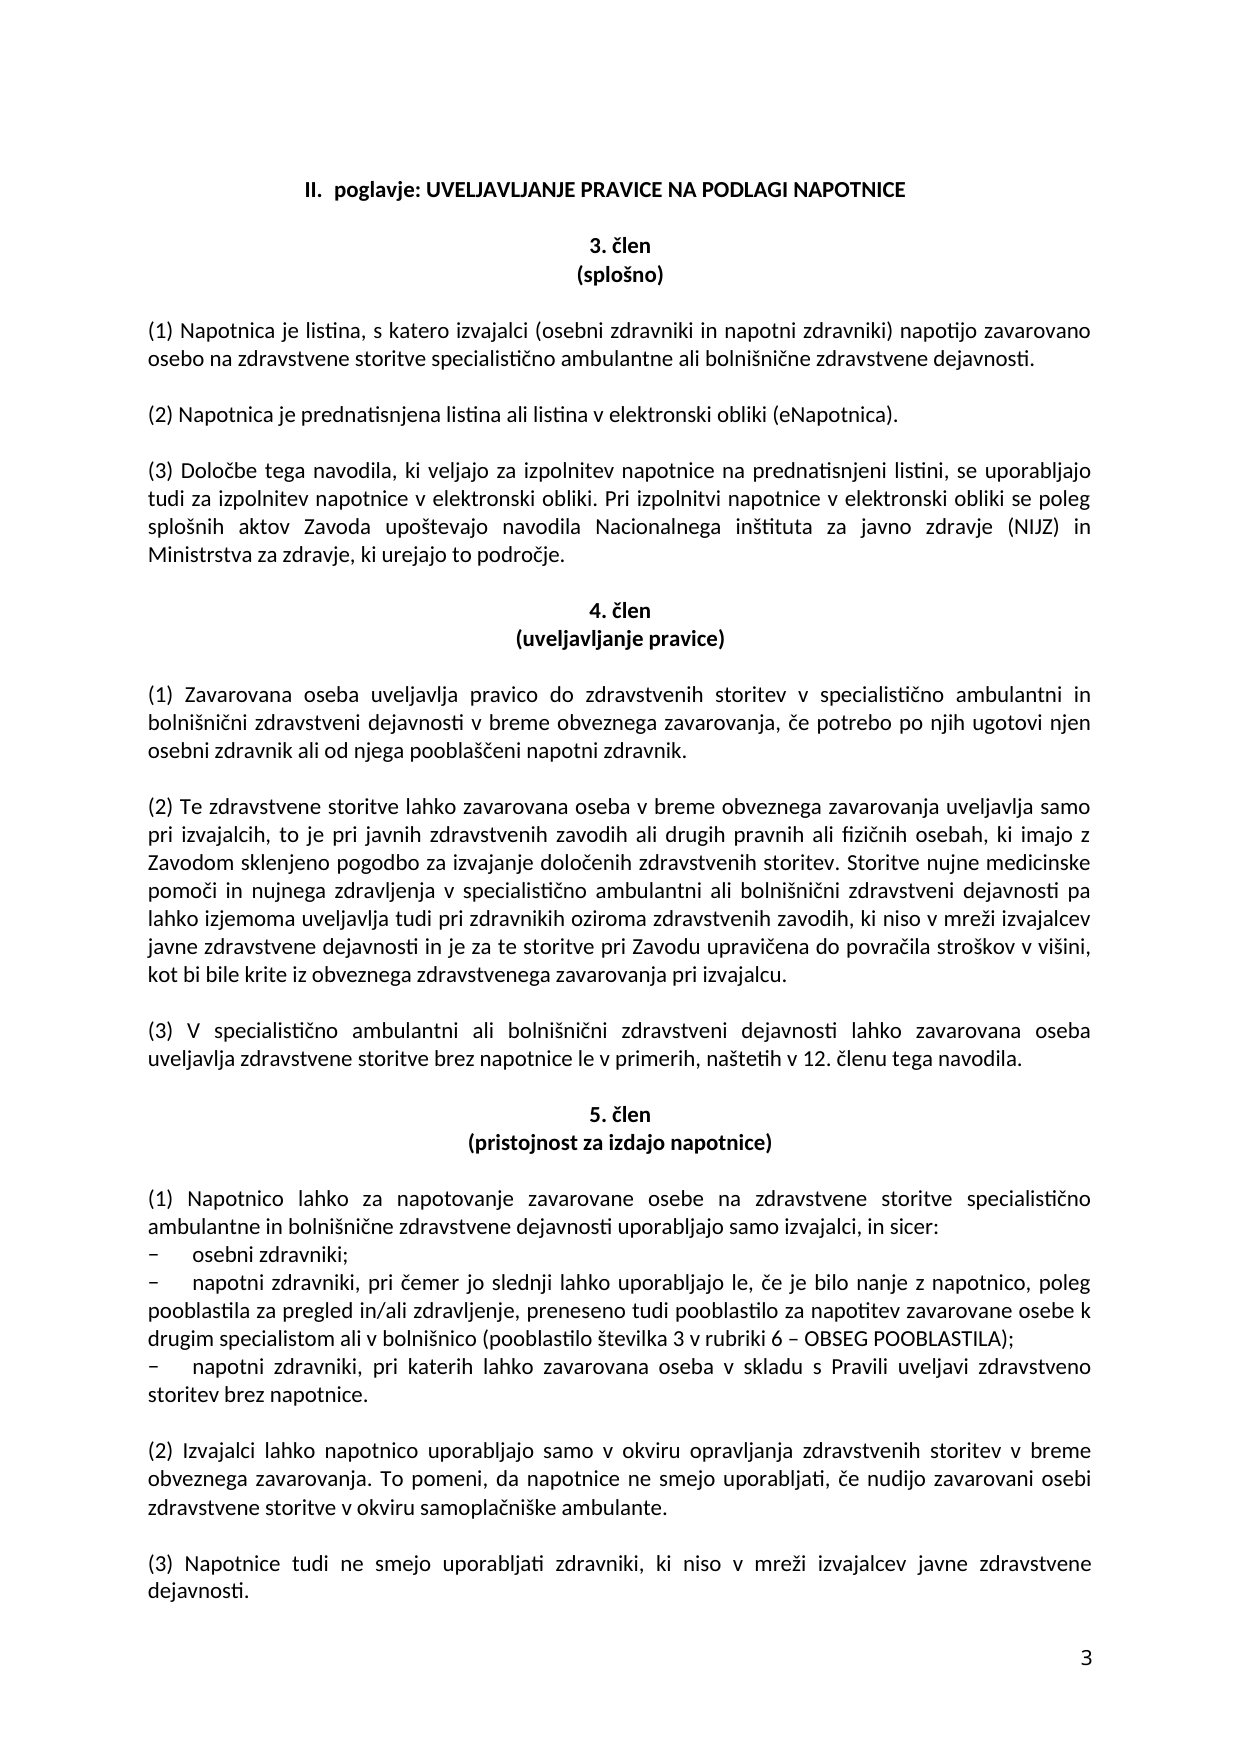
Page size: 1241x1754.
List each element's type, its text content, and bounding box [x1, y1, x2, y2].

list poglavje: UVELJAVLJANJE PRAVICE NA PODLAGI NAPOTNICE [118, 176, 1093, 204]
text (uveljavljanje pravice) [148, 624, 1093, 652]
text (2) Napotnica je prednatisnjena listina ali listina v elektronski obliki (eNapotnica). [148, 400, 1093, 428]
text (2) Te zdravstvene storitve lahko zavarovana oseba v breme obveznega zavarovanja uveljavlja samo pri izvajalcih, to je pri javnih zdravstvenih zavodih ali drugih pravnih ali fizičnih osebah, ki imajo z Zavodom sklenjeno pogodbo za izvajanje določenih zdravstvenih storitev. Storitve nujne medicinske pomoči in nujnega zdravljenja v specialistično ambulantni ali bolnišnični zdravstveni dejavnosti pa lahko izjemoma uveljavlja tudi pri zdravnikih oziroma zdravstvenih zavodih, ki niso v mreži izvajalcev javne zdravstvene dejavnosti in je za te storitve pri Zavodu upravičena do povračila stroškov v višini, kot bi bile krite iz obveznega zdravstvenega zavarovanja pri izvajalcu. [148, 792, 1093, 988]
text 5. člen [148, 1100, 1093, 1128]
text (1) Napotnica je listina, s katero izvajalci (osebni zdravniki in napotni zdravniki) napotijo zavarovano osebo na zdravstvene storitve specialistično ambulantne ali bolnišnične zdravstvene dejavnosti. [148, 316, 1093, 372]
text (1) Napotnico lahko za napotovanje zavarovane osebe na zdravstvene storitve specialistično ambulantne in bolnišnične zdravstvene dejavnosti uporabljajo samo izvajalci, in sicer: [148, 1184, 1093, 1240]
text 4. člen [148, 596, 1093, 624]
text (2) Izvajalci lahko napotnico uporabljajo samo v okviru opravljanja zdravstvenih storitev v breme obveznega zavarovanja. To pomeni, da napotnice ne smejo uporabljati, če nudijo zavarovani osebi zdravstvene storitve v okviru samoplačniške ambulante. [148, 1437, 1093, 1521]
list osebni zdravniki; [148, 1240, 1093, 1268]
list 3. člen [148, 232, 1093, 260]
list napotni zdravniki, pri čemer jo slednji lahko uporabljajo le, če je bilo nanje z napotnico, poleg pooblastila za pregled in/ali zdravljenje, preneseno tudi pooblastilo za napotitev zavarovane osebe k drugim specialistom ali v bolnišnico (pooblastilo številka 3 v rubriki 6 – OBSEG POOBLASTILA); [148, 1268, 1093, 1352]
text (pristojnost za izdajo napotnice) [148, 1128, 1093, 1156]
text (3) Določbe tega navodila, ki veljajo za izpolnitev napotnice na prednatisnjeni listini, se uporabljajo tudi za izpolnitev napotnice v elektronski obliki. Pri izpolnitvi napotnice v elektronski obliki se poleg splošnih aktov Zavoda upoštevajo navodila Nacionalnega inštituta za javno zdravje (NIJZ) in Ministrstva za zdravje, ki urejajo to področje. [148, 456, 1093, 568]
text (3) V specialistično ambulantni ali bolnišnični zdravstveni dejavnosti lahko zavarovana oseba uveljavlja zdravstvene storitve brez napotnice le v primerih, naštetih v 12. členu tega navodila. [148, 1016, 1093, 1072]
text (3) Napotnice tudi ne smejo uporabljati zdravniki, ki niso v mreži izvajalcev javne zdravstvene dejavnosti. [148, 1549, 1093, 1605]
text (1) Zavarovana oseba uveljavlja pravico do zdravstvenih storitev v specialistično ambulantni in bolnišnični zdravstveni dejavnosti v breme obveznega zavarovanja, če potrebo po njih ugotovi njen osebni zdravnik ali od njega pooblaščeni napotni zdravnik. [148, 680, 1093, 764]
list napotni zdravniki, pri katerih lahko zavarovana oseba v skladu s Pravili uveljavi zdravstveno storitev brez napotnice. [148, 1352, 1093, 1408]
text (splošno) [148, 260, 1093, 288]
